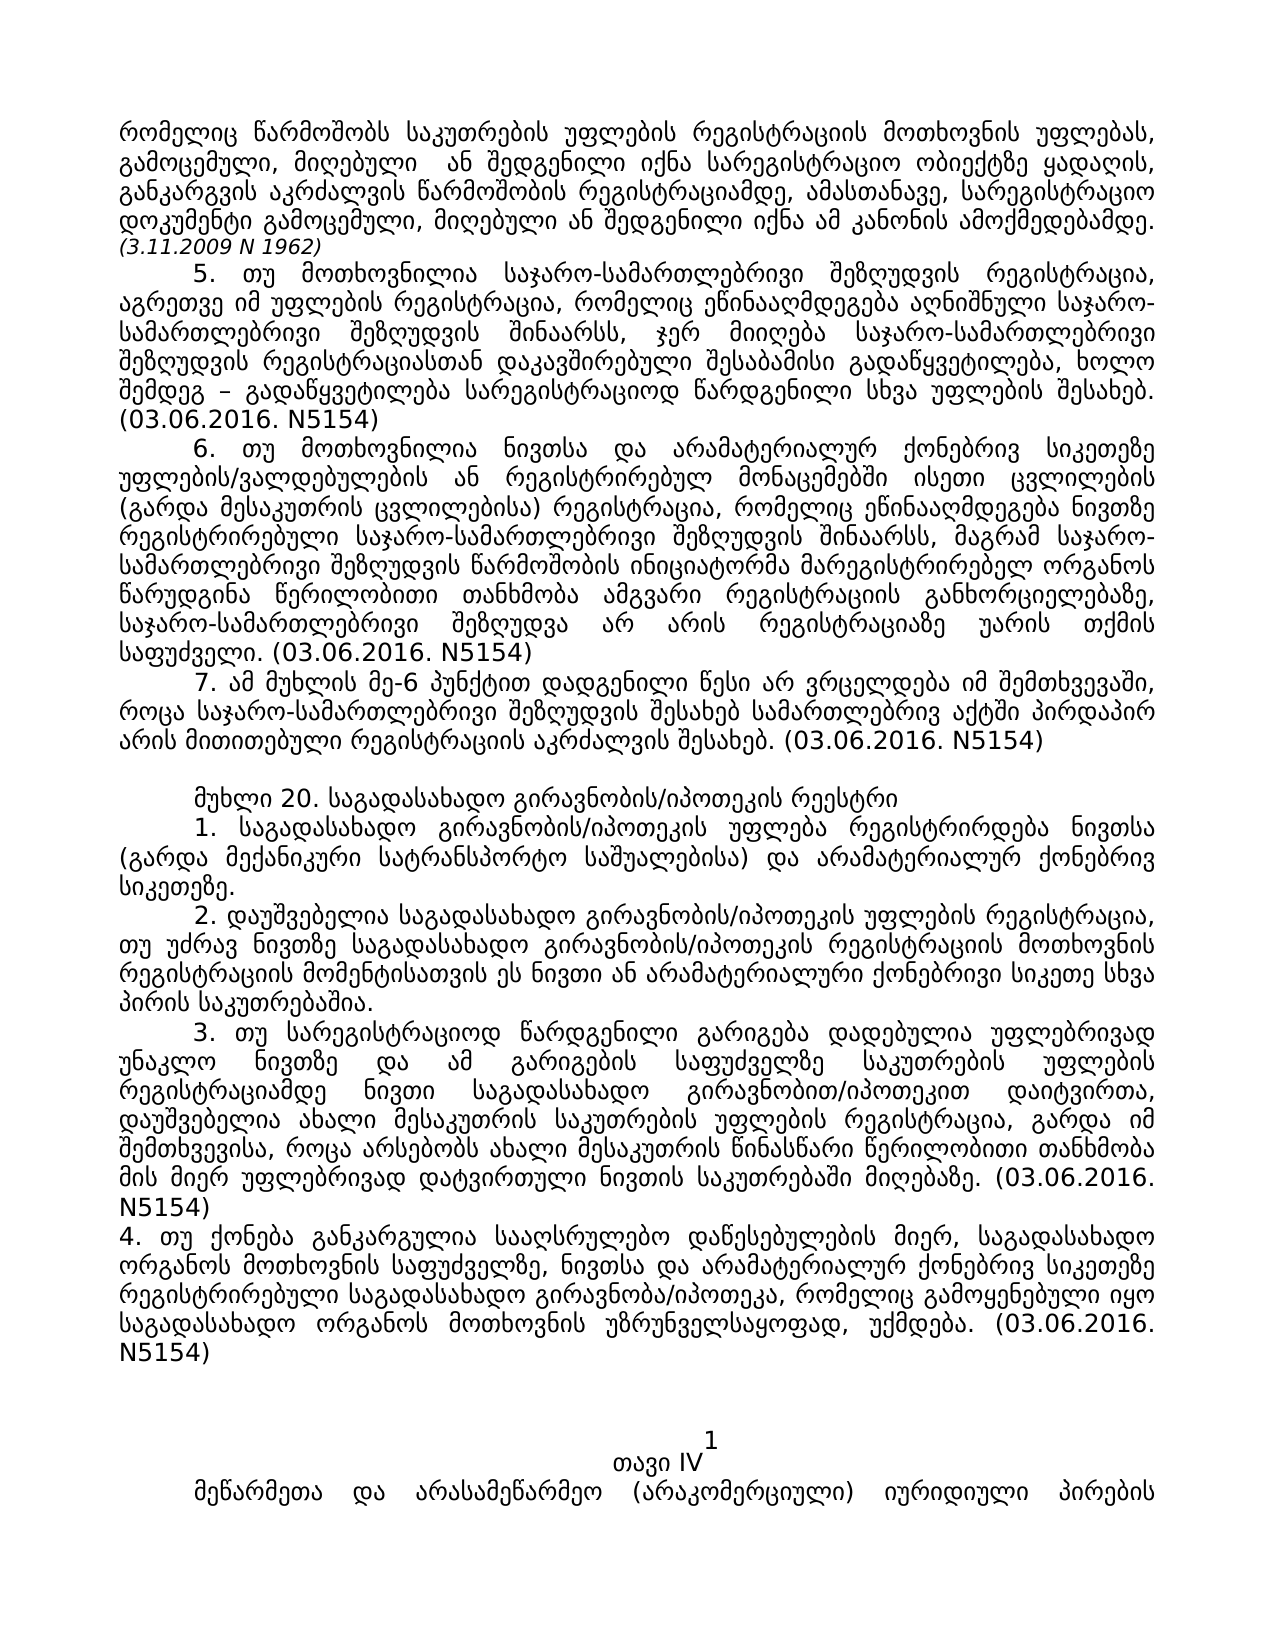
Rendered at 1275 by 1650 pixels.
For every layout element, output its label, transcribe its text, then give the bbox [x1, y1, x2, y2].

text თავი IV1 [118, 1426, 1156, 1477]
text 7. ამ მუხლის მე-6 პუნქტით დადგენილი წესი არ ვრცელდება იმ შემთხვევაში, როცა საჯარო-სამართლებრივი შეზღუდვის შესახებ სამართლებრივ აქტში პირდაპირ არის მითითებული რეგისტრაციის აკრძალვის შესახებ. (03.06.2016. N5154) [118, 668, 1156, 755]
text მუხლი 20. საგადასახადო გირავნობის/იპოთეკის რეესტრი [118, 784, 1156, 814]
text 5. თუ მოთხოვნილია საჯარო-სამართლებრივი შეზღუდვის რეგისტრაცია, აგრეთვე იმ უფლების რეგისტრაცია, რომელიც ეწინააღმდეგება აღნიშნული საჯარო-სამართლებრივი შეზღუდვის შინაარსს, ჯერ მიიღება საჯარო-სამართლებრივი შეზღუდვის რეგისტრაციასთან დაკავშირებული შესაბამისი გადაწყვეტილება, ხოლო შემდეგ – გადაწყვეტილება სარეგისტრაციოდ წარდგენილი სხვა უფლების შესახებ. (03.06.2016. N5154) [118, 259, 1156, 434]
text 1. საგადასახადო გირავნობის/იპოთეკის უფლება რეგისტრირდება ნივთსა (გარდა მექანიკური სატრანსპორტო საშუალებისა) და არამატერიალურ ქონებრივ სიკეთეზე. [118, 814, 1156, 901]
text 3. თუ სარეგისტრაციოდ წარდგენილი გარიგება დადებულია უფლებრივად უნაკლო ნივთზე და ამ გარიგების საფუძველზე საკუთრების უფლების რეგისტრაციამდე ნივთი საგადასახადო გირავნობით/იპოთეკით დაიტვირთა, დაუშვებელია ახალი მესაკუთრის საკუთრების უფლების რეგისტრაცია, გარდა იმ შემთხვევისა, როცა არსებობს ახალი მესაკუთრის წინასწარი წერილობითი თანხმობა მის მიერ უფლებრივად დატვირთული ნივთის საკუთრებაში მიღებაზე. (03.06.2016. N5154) [118, 1018, 1156, 1222]
text 4. თუ ქონება განკარგულია სააღსრულებო დაწესებულების მიერ, საგადასახადო ორგანოს მოთხოვნის საფუძველზე, ნივთსა და არამატერიალურ ქონებრივ სიკეთეზე რეგისტრირებული საგადასახადო გირავნობა/იპოთეკა, რომელიც გამოყენებული იყო საგადასახადო ორგანოს მოთხოვნის უზრუნველსაყოფად, უქმდება. (03.06.2016. N5154) [118, 1222, 1156, 1368]
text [118, 1477, 1156, 1506]
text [118, 118, 1156, 259]
text 6. თუ მოთხოვნილია ნივთსა და არამატერიალურ ქონებრივ სიკეთეზე უფლების/ვალდებულების ან რეგისტრირებულ მონაცემებში ისეთი ცვლილების (გარდა მესაკუთრის ცვლილებისა) რეგისტრაცია, რომელიც ეწინააღმდეგება ნივთზე რეგისტრირებული საჯარო-სამართლებრივი შეზღუდვის შინაარსს, მაგრამ საჯარო-სამართლებრივი შეზღუდვის წარმოშობის ინიციატორმა მარეგისტრირებელ ორგანოს წარუდგინა წერილობითი თანხმობა ამგვარი რეგისტრაციის განხორციელებაზე, საჯარო-სამართლებრივი შეზღუდვა არ არის რეგისტრაციაზე უარის თქმის საფუძველი. (03.06.2016. N5154) [118, 434, 1156, 668]
text 2. დაუშვებელია საგადასახადო გირავნობის/იპოთეკის უფლების რეგისტრაცია, თუ უძრავ ნივთზე საგადასახადო გირავნობის/იპოთეკის რეგისტრაციის მოთხოვნის რეგისტრაციის მომენტისათვის ეს ნივთი ან არამატერიალური ქონებრივი სიკეთე სხვა პირის საკუთრებაშია. [118, 901, 1156, 1018]
